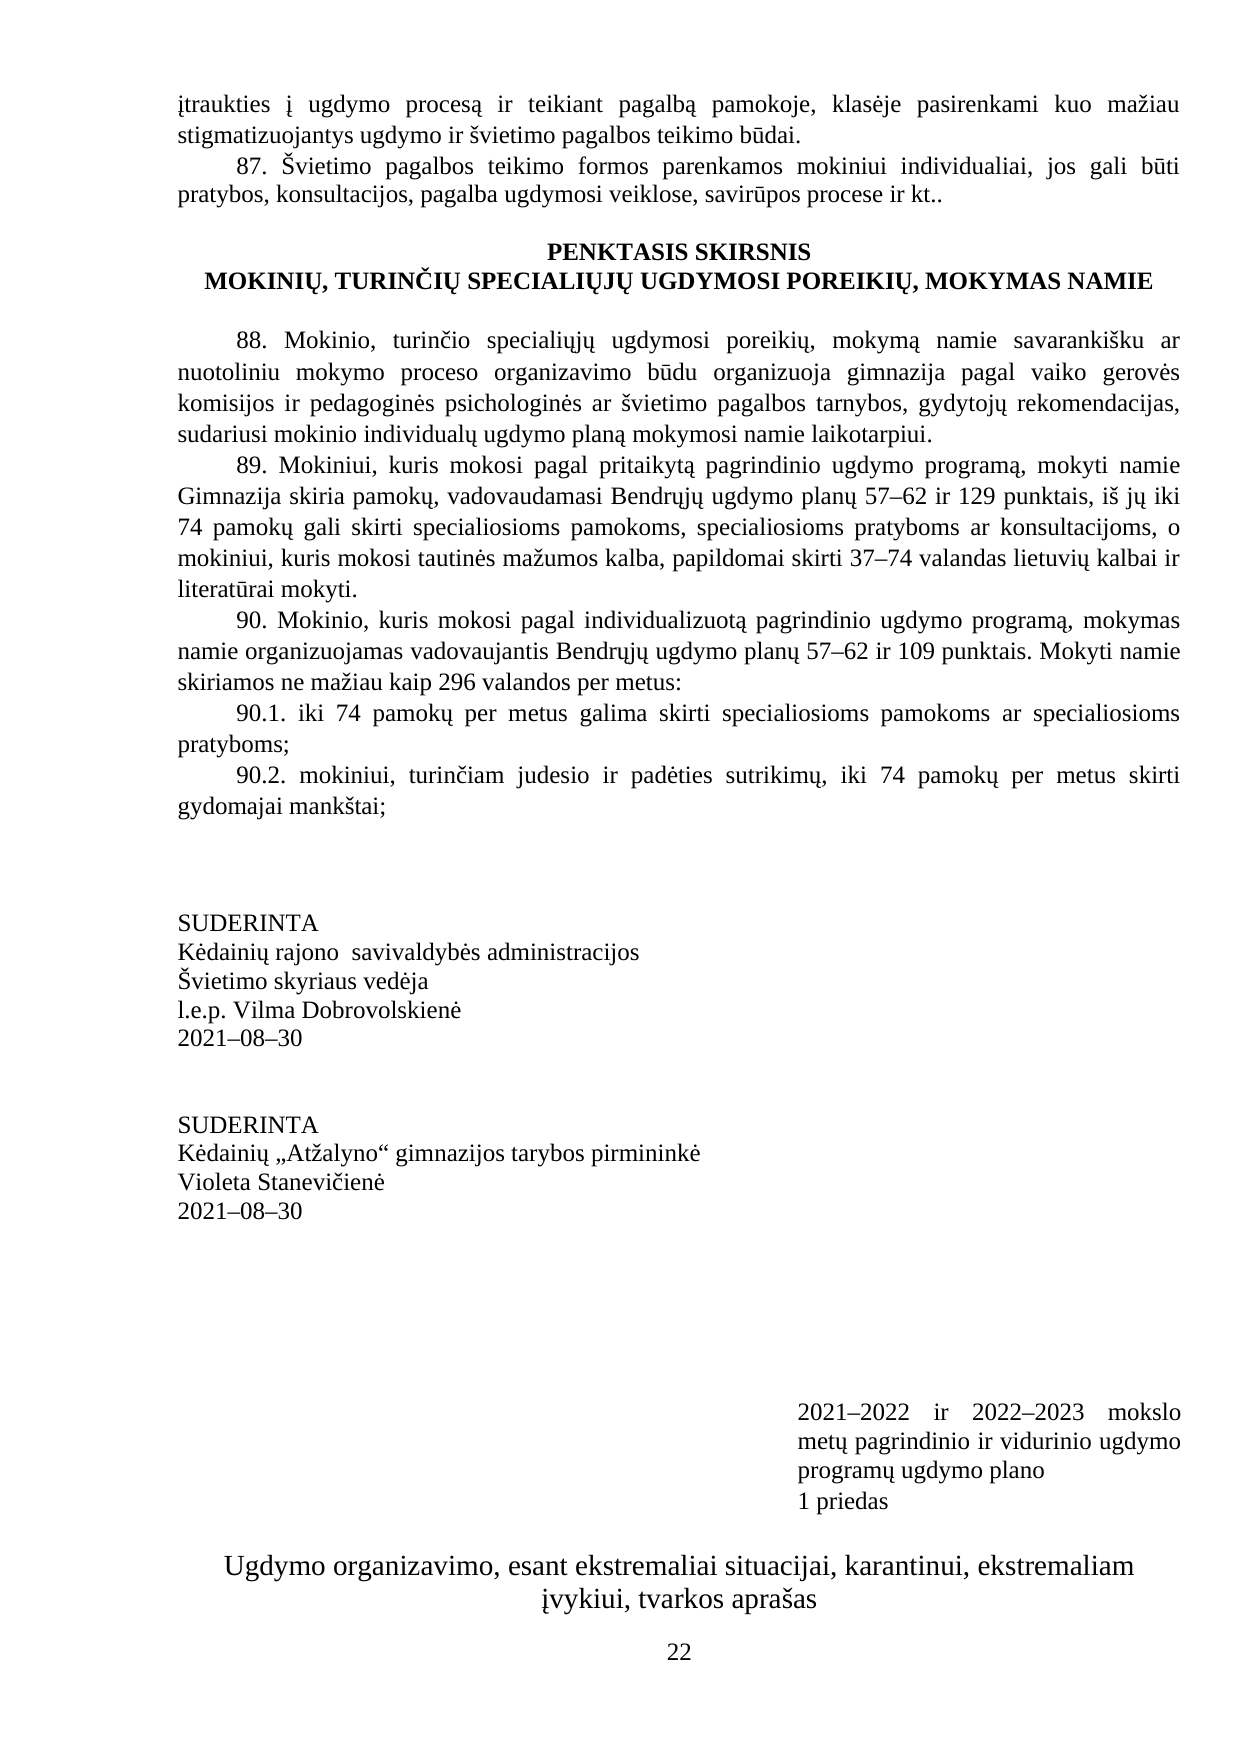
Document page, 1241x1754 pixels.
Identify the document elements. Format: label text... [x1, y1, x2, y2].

text 1 priedas [797, 1486, 1181, 1514]
text Kėdainių rajono savivaldybės administracijos [177, 937, 1181, 966]
text Ugdymo organizavimo, esant ekstremaliai situacijai, karantinui, ekstremaliam įvykiui, tvarkos aprašas [177, 1548, 1181, 1615]
text l.e.p. Vilma Dobrovolskienė [177, 995, 1181, 1023]
text 2021–08–30 [177, 1023, 1181, 1052]
text 2021–08–30 [177, 1196, 1181, 1225]
text 90.2. mokiniui, turinčiam judesio ir padėties sutrikimų, iki 74 pamokų per metus skirti gydomajai mankštai; [177, 760, 1181, 820]
text 90.1. iki 74 pamokų per metus galima skirti specialiosioms pamokoms ar specialiosioms pratyboms; [177, 698, 1181, 758]
text 2021–2022 ir 2022–2023 mokslo metų pagrindinio ir vidurinio ugdymo programų ugdymo plano [797, 1397, 1181, 1483]
text 88. Mokinio, turinčio specialiųjų ugdymosi poreikių, mokymą namie savarankišku ar nuotoliniu mokymo proceso organizavimo būdu organizuoja gimnazija pagal vaiko gerovės komisijos ir pedagoginės psichologinės ar švietimo pagalbos tarnybos, gydytojų rekomendacijas, sudariusi mokinio individualų ugdymo planą mokymosi namie laikotarpiui. [177, 326, 1181, 447]
text 87. Švietimo pagalbos teikimo formos parenkamos mokiniui individualiai, jos gali būti pratybos, konsultacijos, pagalba ugdymosi veiklose, savirūpos procese ir kt.. [177, 151, 1181, 208]
text PENKTASIS SKIRSNIS [177, 237, 1181, 266]
text SUDERINTA [177, 908, 1181, 937]
text Violeta Stanevičienė [177, 1167, 1181, 1196]
text Švietimo skyriaus vedėja [177, 966, 1181, 995]
text 89. Mokiniui, kuris mokosi pagal pritaikytą pagrindinio ugdymo programą, mokyti namie Gimnazija skiria pamokų, vadovaudamasi Bendrųjų ugdymo planų 57–62 ir 129 punktais, iš jų iki 74 pamokų gali skirti specialiosioms pamokoms, specialiosioms pratyboms ar konsultacijoms, o mokiniui, kuris mokosi tautinės mažumos kalba, papildomai skirti 37–74 valandas lietuvių kalbai ir literatūrai mokyti. [177, 450, 1181, 603]
text 90. Mokinio, kuris mokosi pagal individualizuotą pagrindinio ugdymo programą, mokymas namie organizuojamas vadovaujantis Bendrųjų ugdymo planų 57–62 ir 109 punktais. Mokyti namie skiriamos ne mažiau kaip 296 valandos per metus: [177, 605, 1181, 696]
text MOKINIŲ, TURINČIŲ SPECIALIŲJŲ UGDYMOSI POREIKIŲ, MOKYMAS NAMIE [177, 266, 1181, 294]
text Kėdainių „Atžalyno“ gimnazijos tarybos pirmininkė [177, 1138, 1181, 1167]
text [177, 89, 1181, 148]
text SUDERINTA [177, 1110, 1181, 1138]
